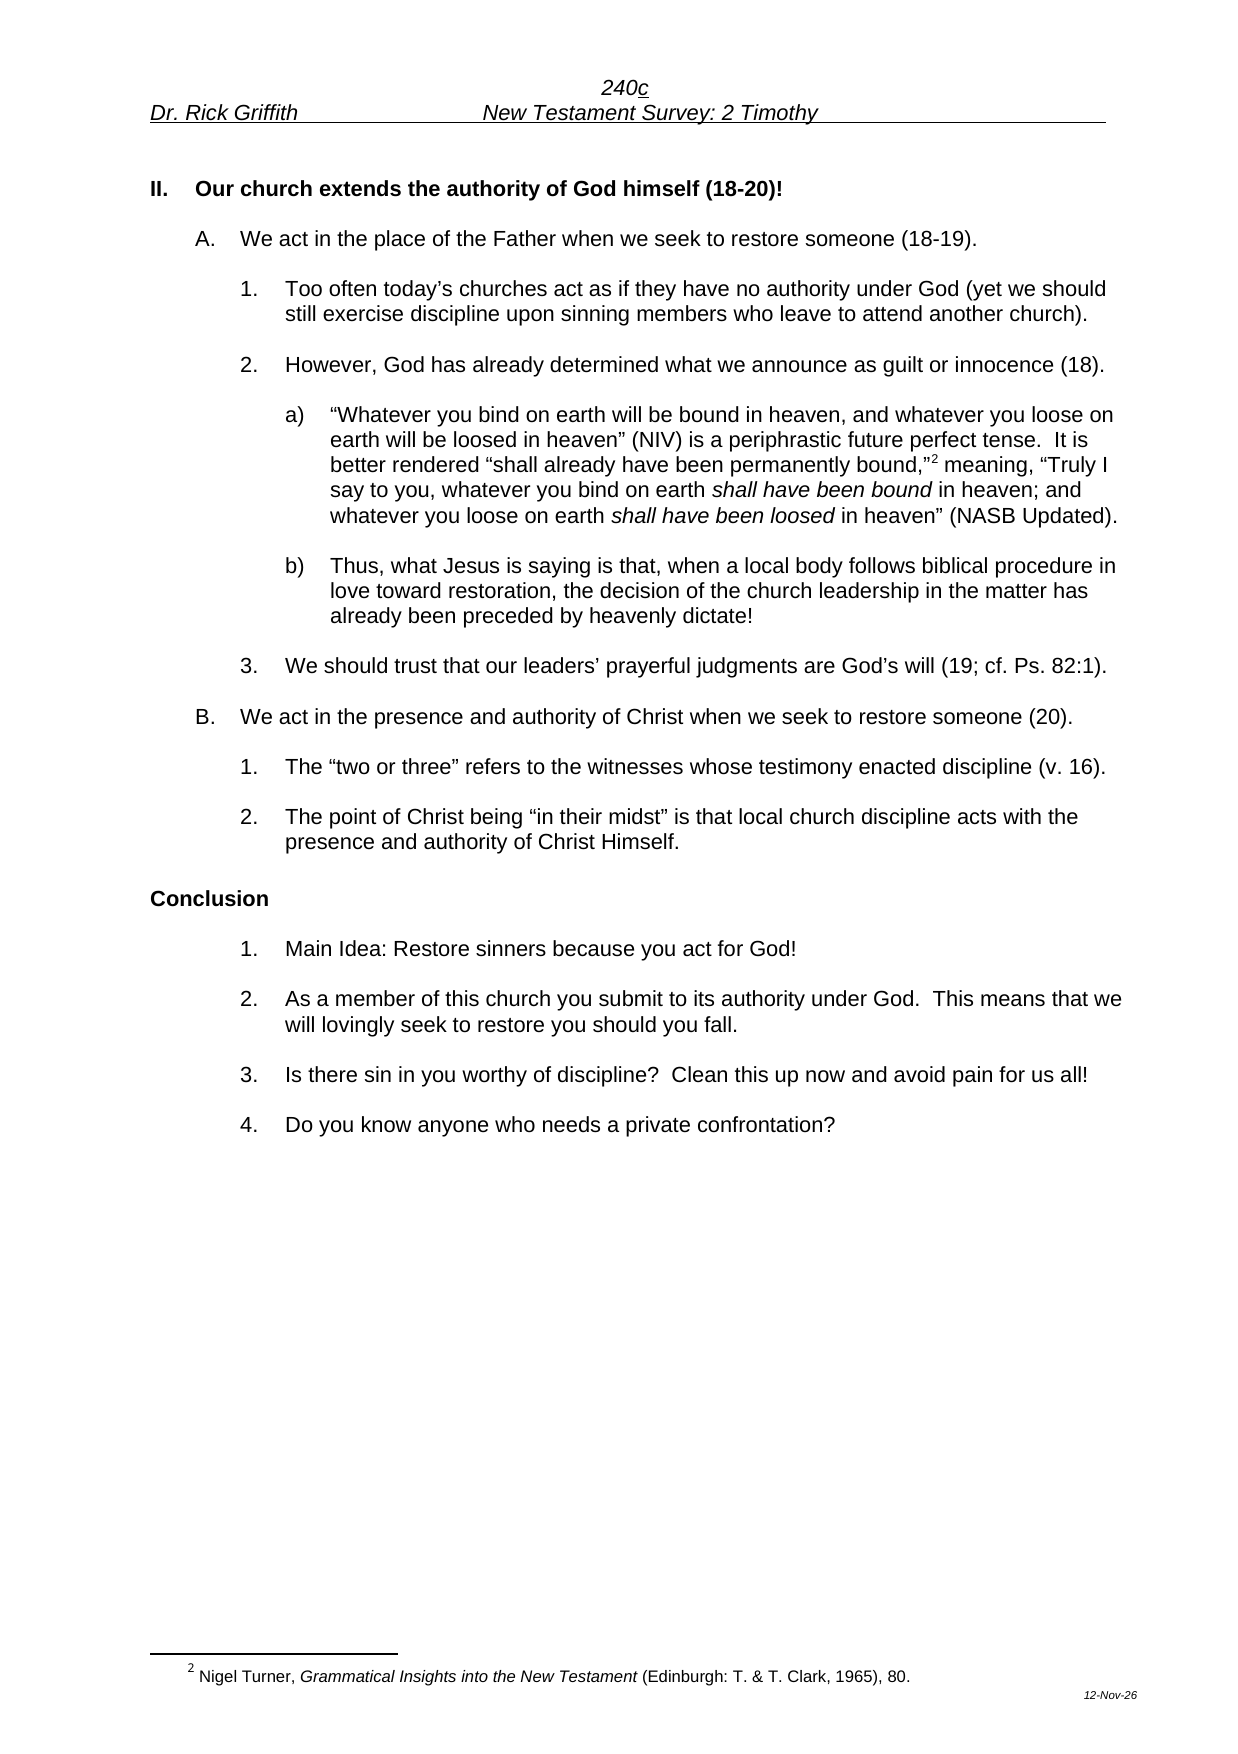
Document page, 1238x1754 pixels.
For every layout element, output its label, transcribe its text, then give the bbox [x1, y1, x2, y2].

subtitle The point of Christ being “in their midst” is that local church discipline acts with the presence and authority of Christ Himself. [240, 804, 1137, 854]
subtitle Too often today’s churches act as if they have no authority under God (yet we should still exercise discipline upon sinning members who leave to attend another church). [240, 276, 1137, 326]
subtitle We act in the presence and authority of Christ when we seek to restore someone (20). [195, 703, 1137, 729]
subtitle Main Idea: Restore sinners because you act for God! [240, 936, 1137, 961]
subtitle Do you know anyone who needs a private confrontation? [240, 1112, 1137, 1137]
subtitle Our church extends the authority of God himself (18-20)! [150, 176, 1137, 201]
text Conclusion [150, 886, 1137, 911]
subtitle We act in the place of the Father when we seek to restore someone (18-19). [195, 226, 1137, 251]
subtitle However, God has already determined what we announce as guilt or innocence (18). [240, 351, 1137, 377]
subtitle Is there sin in you worthy of discipline? Clean this up now and avoid pain for us all! [240, 1062, 1137, 1087]
subtitle Thus, what Jesus is saying is that, when a local body follows biblical procedure in love toward restoration, the decision of the church leadership in the matter has already been preceded by heavenly dictate! [285, 553, 1137, 628]
subtitle As a member of this church you submit to its authority under God. This means that we will lovingly seek to restore you should you fall. [240, 986, 1137, 1037]
subtitle The “two or three” refers to the witnesses whose testimony enacted discipline (v. 16). [240, 754, 1137, 779]
subtitle We should trust that our leaders’ prayerful judgments are God’s will (19; cf. Ps. 82:1). [240, 653, 1137, 678]
subtitle “Whatever you bind on earth will be bound in heaven, and whatever you loose on earth will be loosed in heaven” (NIV) is a periphrastic future perfect tense. It is better rendered “shall already have been permanently bound,” meaning, “Truly I say to you, whatever you bind on earth shall have been bound in heaven; and whatever you loose on earth shall have been loosed in heaven” (NASB Updated). [285, 402, 1137, 528]
